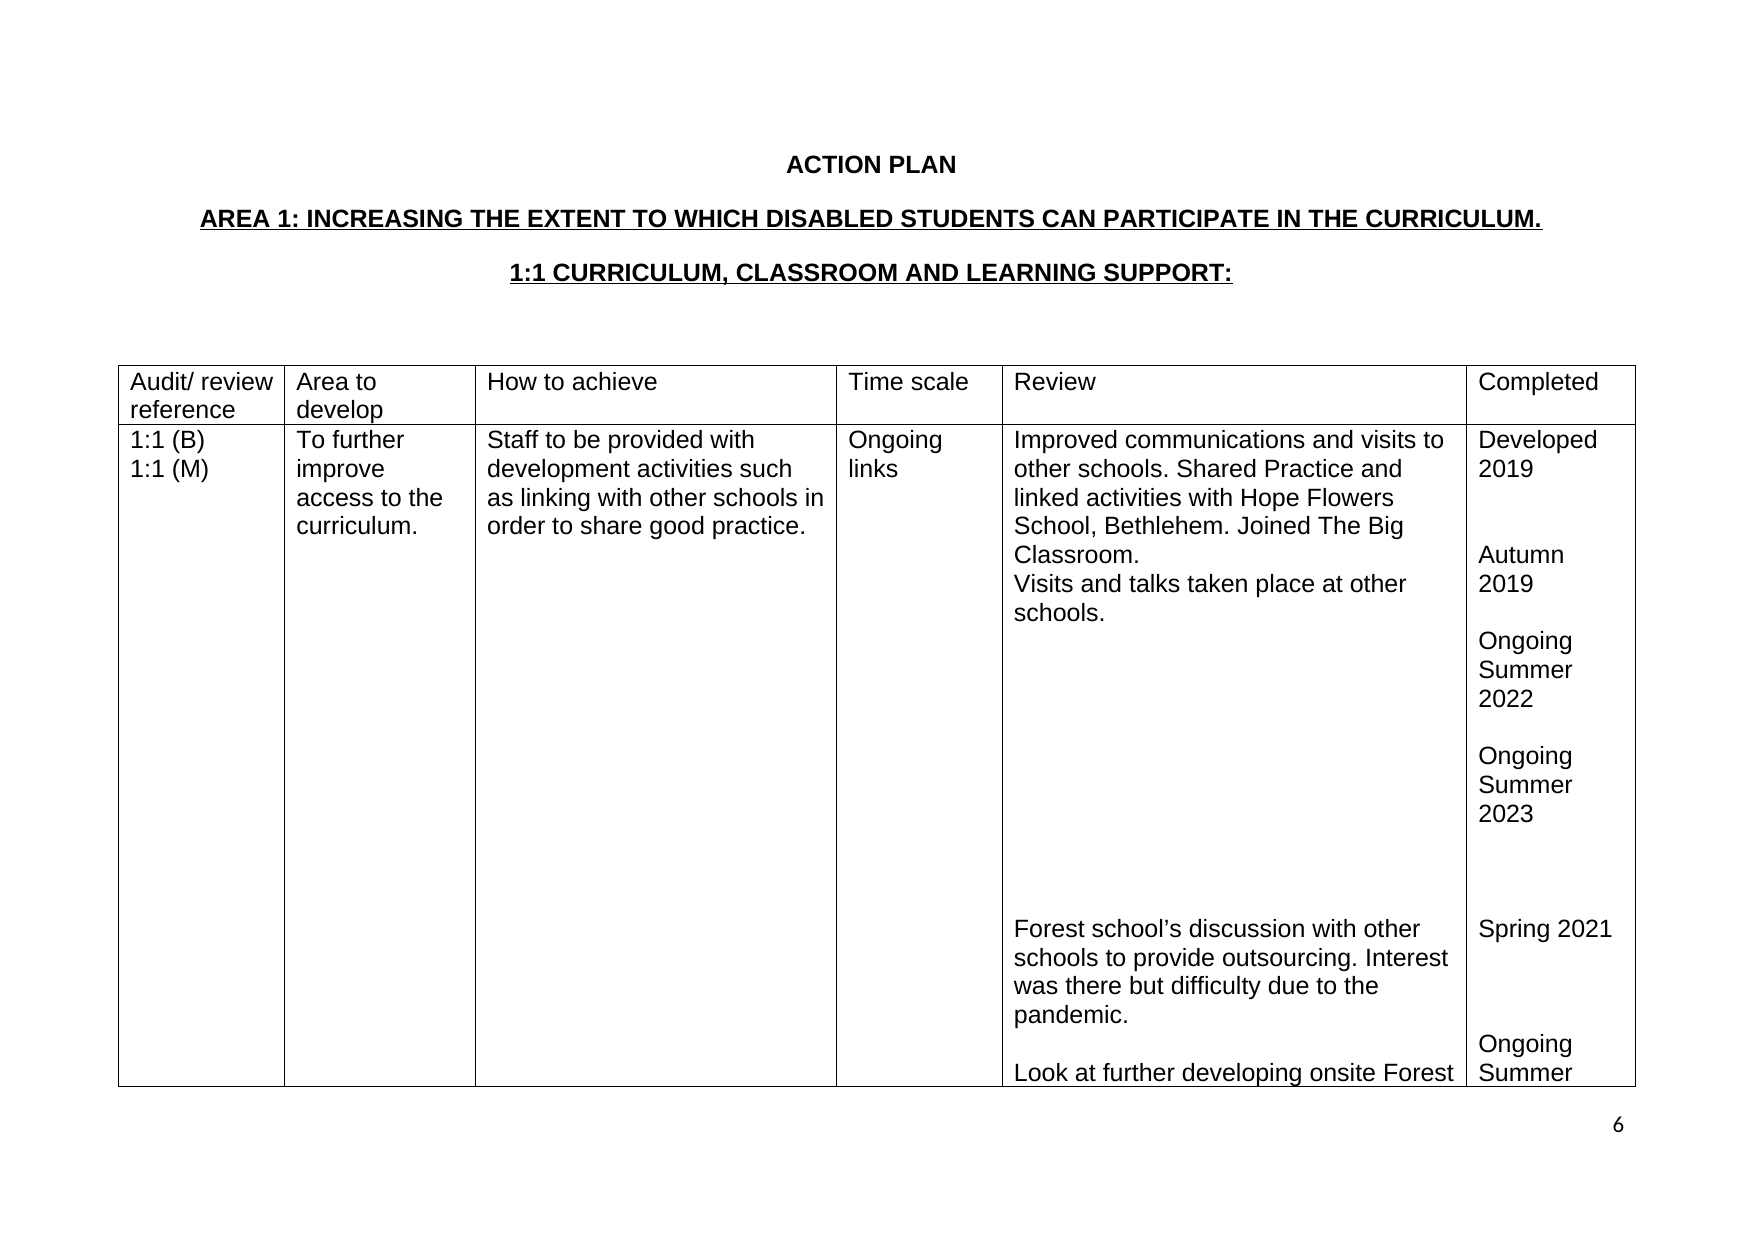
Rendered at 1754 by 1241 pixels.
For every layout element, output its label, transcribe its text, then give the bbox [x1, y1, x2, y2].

text 1:1 CURRICULUM, CLASSROOM AND LEARNING SUPPORT: [118, 258, 1624, 286]
table_header How to achieve [476, 366, 836, 424]
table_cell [1467, 425, 1635, 1086]
table_header Time scale [837, 366, 1002, 424]
table_cell 1:1 (B) 1:1 (M) [119, 425, 284, 1086]
table_header Audit/ review reference [119, 366, 284, 424]
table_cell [476, 425, 836, 1086]
text AREA 1: INCREASING THE EXTENT TO WHICH DISABLED STUDENTS CAN PARTICIPATE IN THE CURRICULUM. [118, 204, 1624, 233]
table_header Completed [1467, 366, 1635, 424]
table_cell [285, 425, 475, 1086]
text ACTION PLAN [118, 150, 1624, 179]
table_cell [1003, 425, 1466, 1086]
table_cell Ongoing links [837, 425, 1002, 1086]
table_header Review [1003, 366, 1466, 424]
table_header Area to develop [285, 366, 475, 424]
